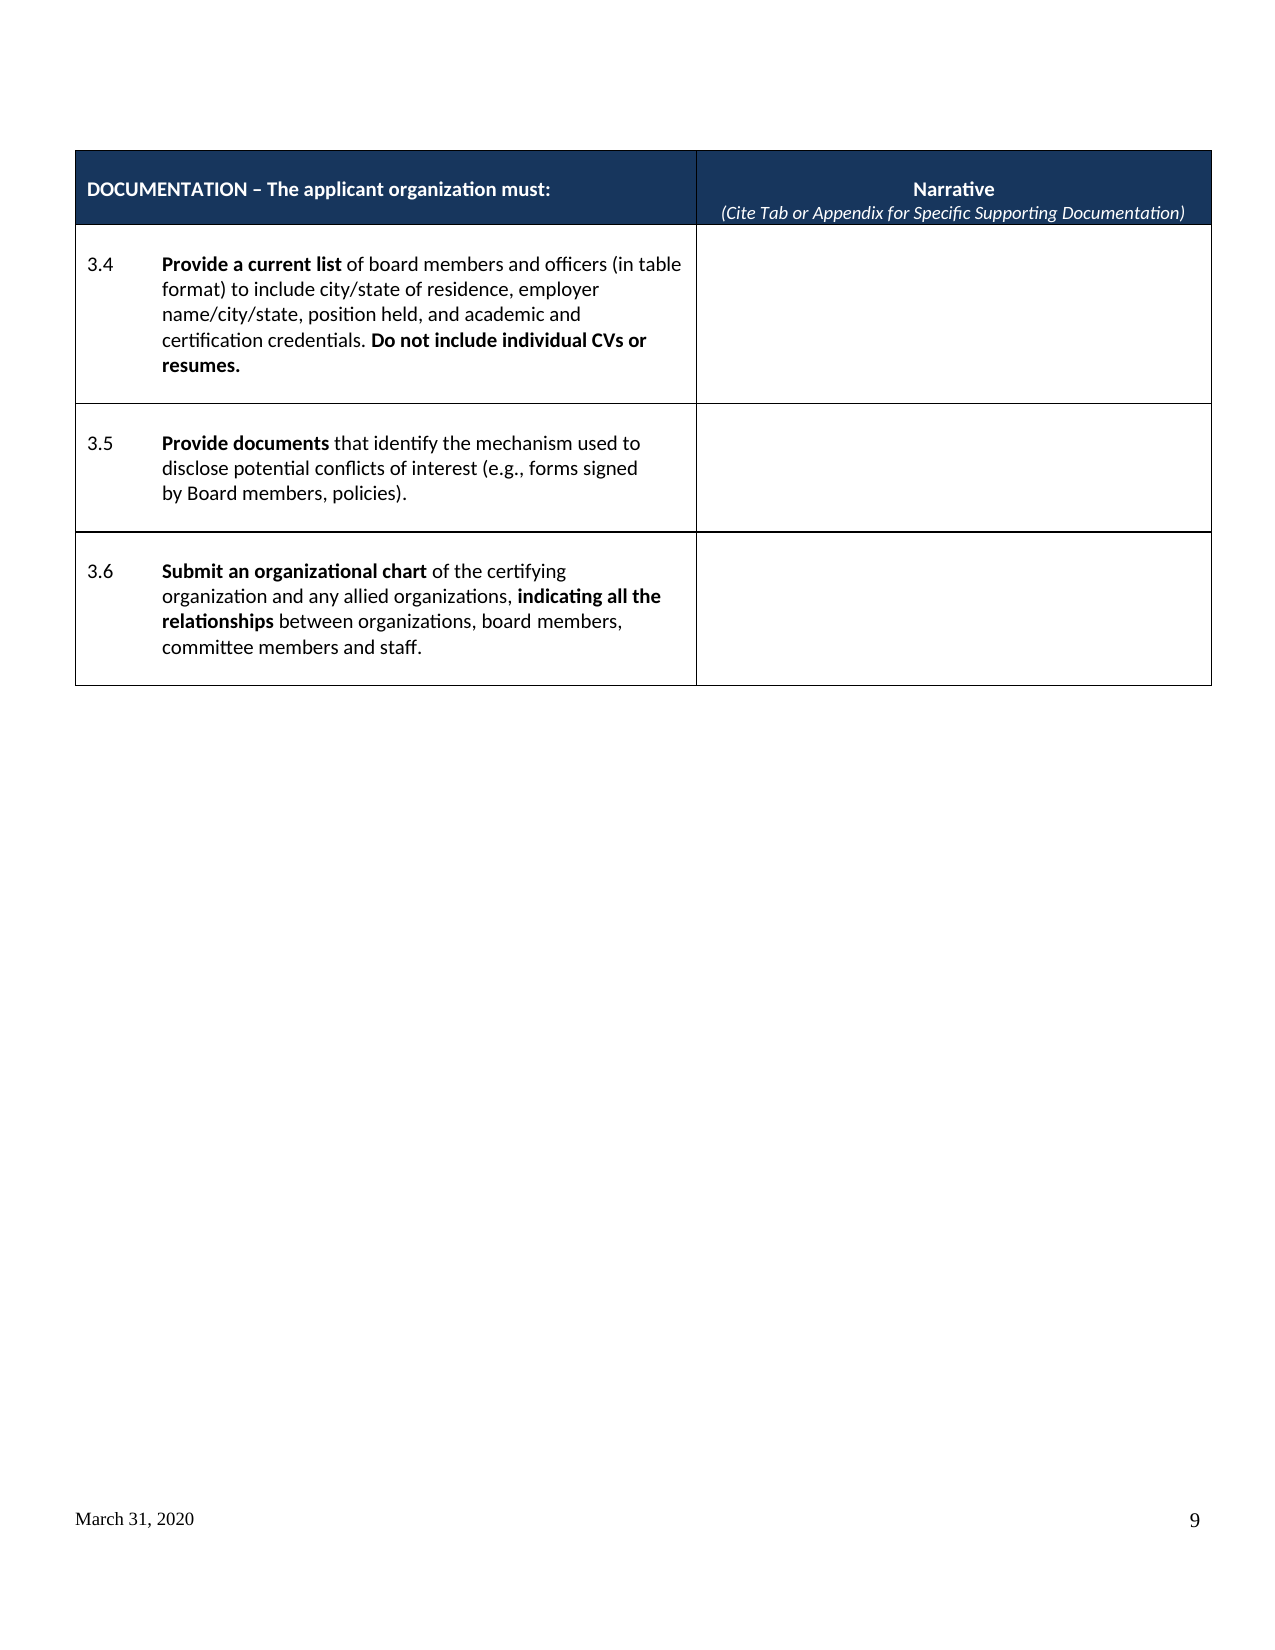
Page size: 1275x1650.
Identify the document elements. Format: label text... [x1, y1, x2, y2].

table_header DOCUMENTATION – The applicant organization must: [76, 151, 696, 224]
table_cell [697, 533, 1211, 685]
table_cell [697, 404, 1211, 531]
table_cell 3.6 Submit an organizational chart of the certifying organization and any allied organizations, indicating all the relationships between organizations, board members, committee members and staff. [76, 533, 696, 685]
table_cell 3.5 Provide documents that identify the mechanism used to disclose potential conflicts of interest (e.g., forms signed by Board members, policies). [76, 404, 696, 531]
table_cell 3.4 Provide a current list of board members and officers (in table format) to include city/state of residence, employer name/city/state, position held, and academic and certification credentials. Do not include individual CVs or resumes. [76, 225, 696, 403]
table_cell [697, 225, 1211, 403]
table_header Narrative (Cite Tab or Appendix for Specific Supporting Documentation) [697, 151, 1211, 224]
